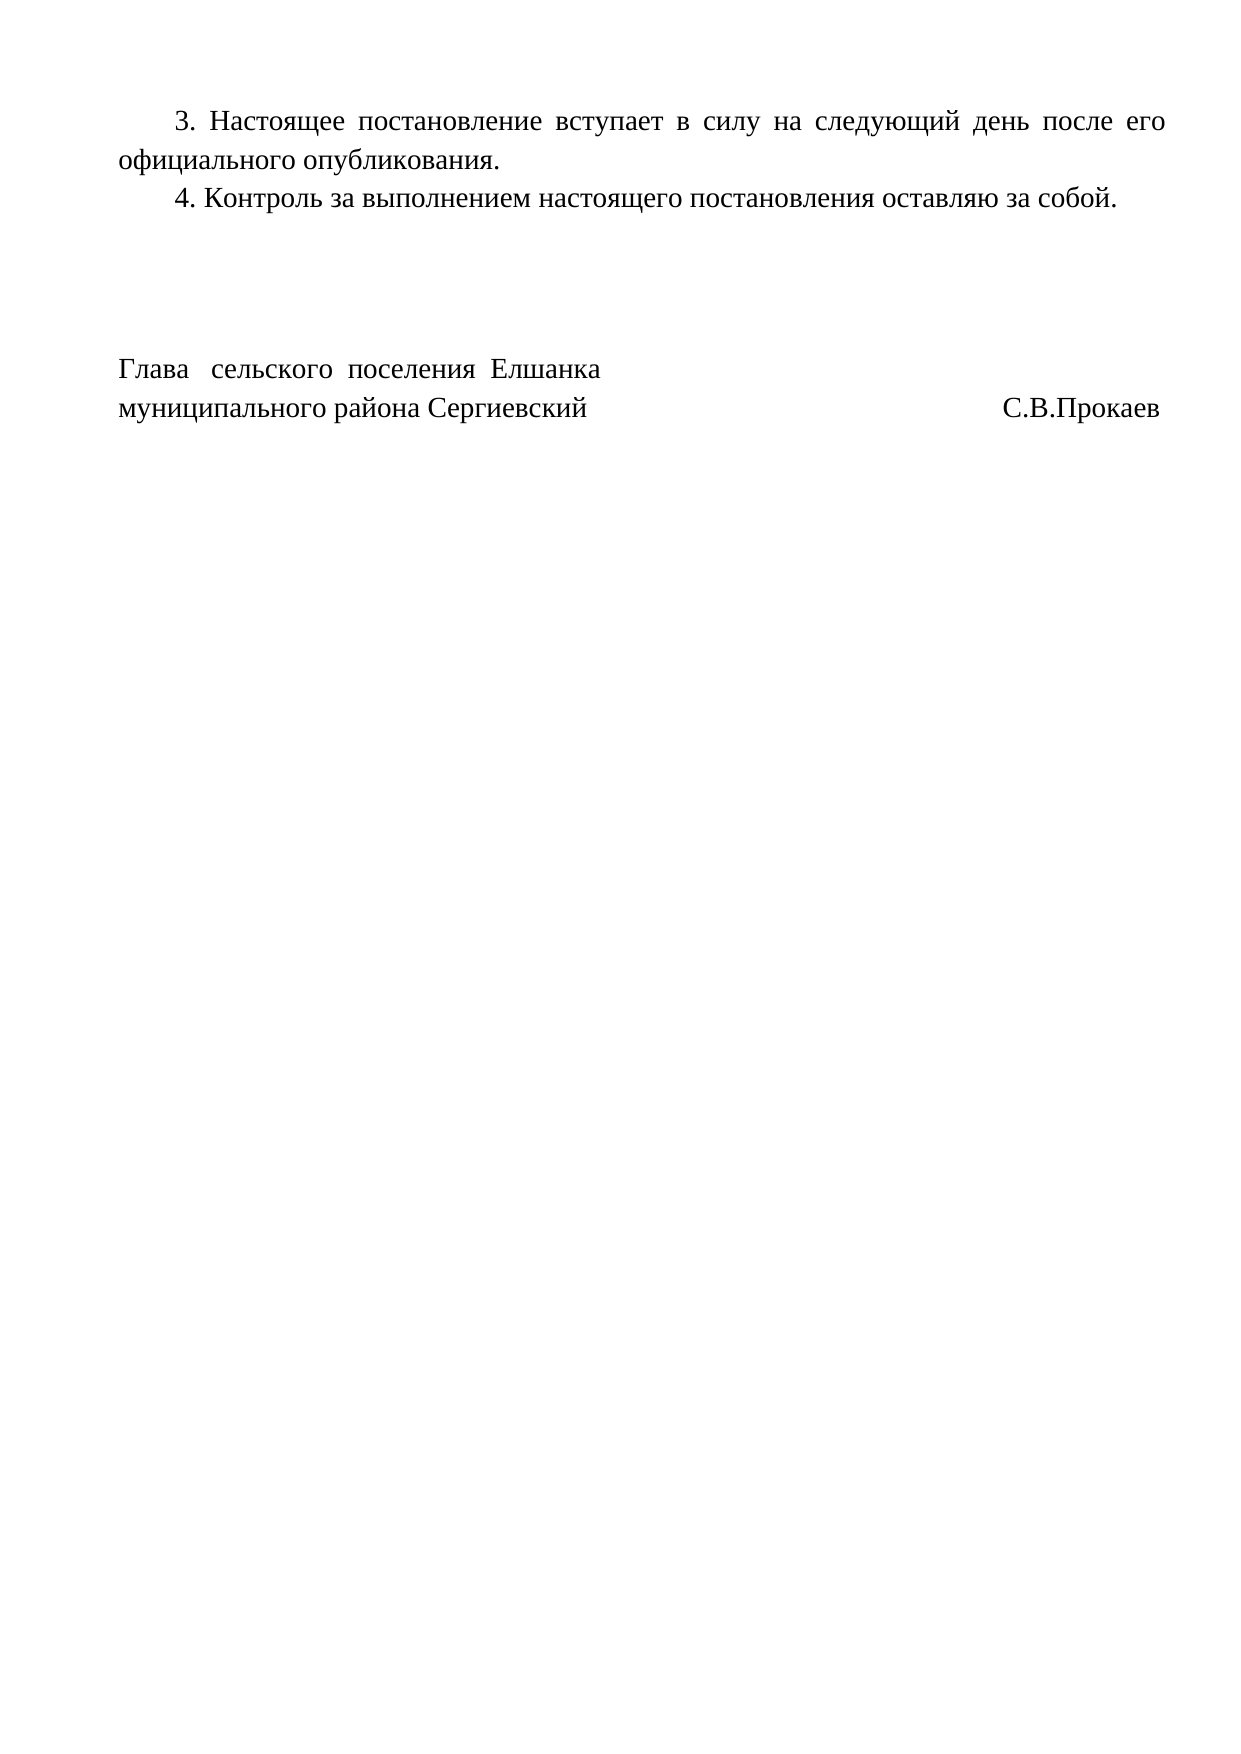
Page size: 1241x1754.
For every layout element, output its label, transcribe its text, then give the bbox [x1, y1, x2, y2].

text 4. Контроль за выполнением настоящего постановления оставляю за собой. [118, 181, 1167, 214]
text муниципального района Сергиевский С.В.Прокаев [118, 390, 1167, 423]
text Глава сельского поселения Елшанка [118, 351, 1167, 385]
text 3. Настоящее постановление вступает в силу на следующий день после его официального опубликования. [118, 103, 1167, 176]
